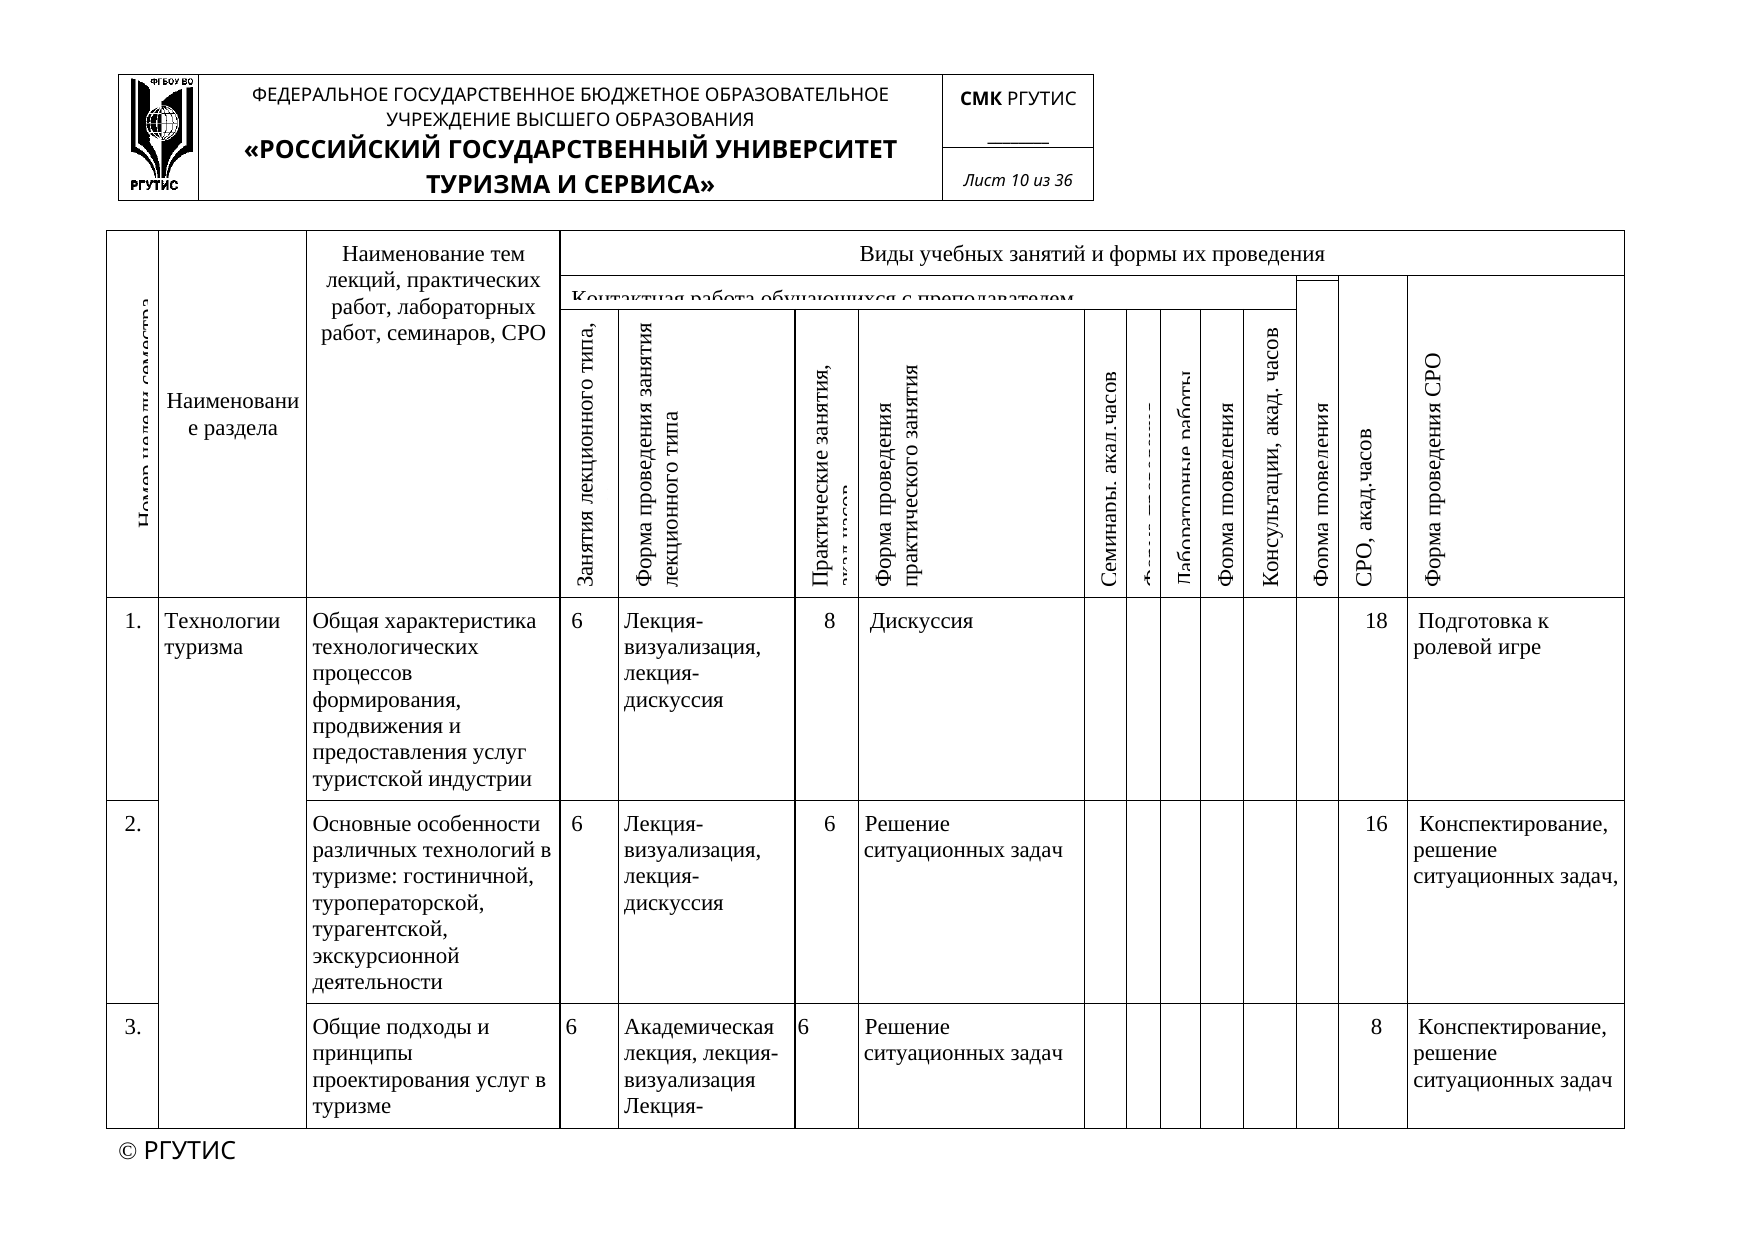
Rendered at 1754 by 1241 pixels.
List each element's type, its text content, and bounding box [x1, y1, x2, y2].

table_cell 8 [1339, 1004, 1407, 1127]
table_cell [1085, 1004, 1126, 1127]
table_cell [1297, 276, 1338, 280]
table_cell Форма проведения семинара [1127, 310, 1160, 597]
table_header Наименование тем лекций, практических работ, лабораторных работ, семинаров, СРО [307, 231, 559, 597]
table_cell Решение ситуационных задач [859, 801, 1084, 1003]
table_cell Лекция-визуализация, лекция-дискуссия [619, 598, 794, 800]
table_cell [1244, 1004, 1296, 1127]
table_cell 6 [796, 801, 858, 1003]
table_cell Решение ситуационных задач [859, 1004, 1084, 1127]
table_cell Технологии туризма [159, 598, 306, 1127]
table_cell [1127, 1004, 1160, 1127]
table_header Наименование раздела [159, 231, 306, 597]
table_cell Общая характеристика технологических процессов формирования, продвижения и предоставления услуг туристской индустрии [307, 598, 559, 800]
table_cell Консультации, акад. часов [1244, 310, 1296, 597]
table_cell [1161, 1004, 1200, 1127]
table_cell Общие подходы и принципы проектирования услуг в туризме [307, 1004, 559, 1127]
table_cell 8 [796, 598, 858, 800]
table_cell СРО, акад.часов [1339, 276, 1407, 597]
table_cell Форма проведения практического занятия [859, 310, 1084, 597]
table_cell [1201, 801, 1243, 1003]
table_cell 2. [107, 801, 158, 1003]
table_cell Практические занятия, акад.часов [796, 310, 858, 597]
table_cell Форма проведения СРО [1408, 276, 1624, 597]
table_cell [1085, 598, 1126, 800]
table_cell Лекция-визуализация, лекция-дискуссия [619, 801, 794, 1003]
table_cell Конспектирование, решение ситуационных задач [1408, 1004, 1624, 1127]
table_cell [1161, 598, 1200, 800]
table_cell [1297, 598, 1338, 800]
table_cell [1201, 598, 1243, 800]
table_cell Форма проведения лабораторной работы [1201, 310, 1243, 597]
table_cell Лабораторные работы, акад.часов [1161, 310, 1200, 597]
table_cell 16 [1339, 801, 1407, 1003]
table_cell Основные особенности различных технологий в туризме: гостиничной, туроператорской, турагентской, экскурсионной деятельности [307, 801, 559, 1003]
table_cell Академическая лекция, лекция-визуализация Лекция-визуализация [619, 1004, 794, 1127]
table_cell [1297, 1004, 1338, 1127]
table_cell 6 [561, 801, 618, 1003]
table_cell 6 [796, 1004, 858, 1127]
table_header Номер недели семестра [107, 231, 158, 597]
table_cell [1085, 801, 1126, 1003]
table_cell Контактная работа обучающихся с преподавателем [561, 276, 1296, 309]
table_cell [1201, 1004, 1243, 1127]
table_cell [1297, 801, 1338, 1003]
table_cell [1127, 801, 1160, 1003]
table_header Виды учебных занятий и формы их проведения [561, 231, 1624, 275]
table_cell 1. [107, 598, 158, 800]
table_cell Конспектирование, решение ситуационных задач, [1408, 801, 1624, 1003]
table_cell 18 [1339, 598, 1407, 800]
table_cell Дискуссия [859, 598, 1084, 800]
table_cell 3. [107, 1004, 158, 1127]
table_cell Подготовка к ролевой игре [1408, 598, 1624, 800]
table_cell [1127, 598, 1160, 800]
table_cell [1161, 801, 1200, 1003]
table_cell [1244, 598, 1296, 800]
table_cell Семинары, акад.часов [1085, 310, 1126, 597]
table_cell 6 [561, 598, 618, 800]
table_cell Занятия лекционного типа, акад. часов [561, 310, 618, 597]
table_cell [1244, 801, 1296, 1003]
table_cell Форма проведения занятия лекционного типа [619, 310, 794, 597]
table_cell 6 [561, 1004, 618, 1127]
table_cell Форма проведения консультации [1297, 281, 1338, 597]
